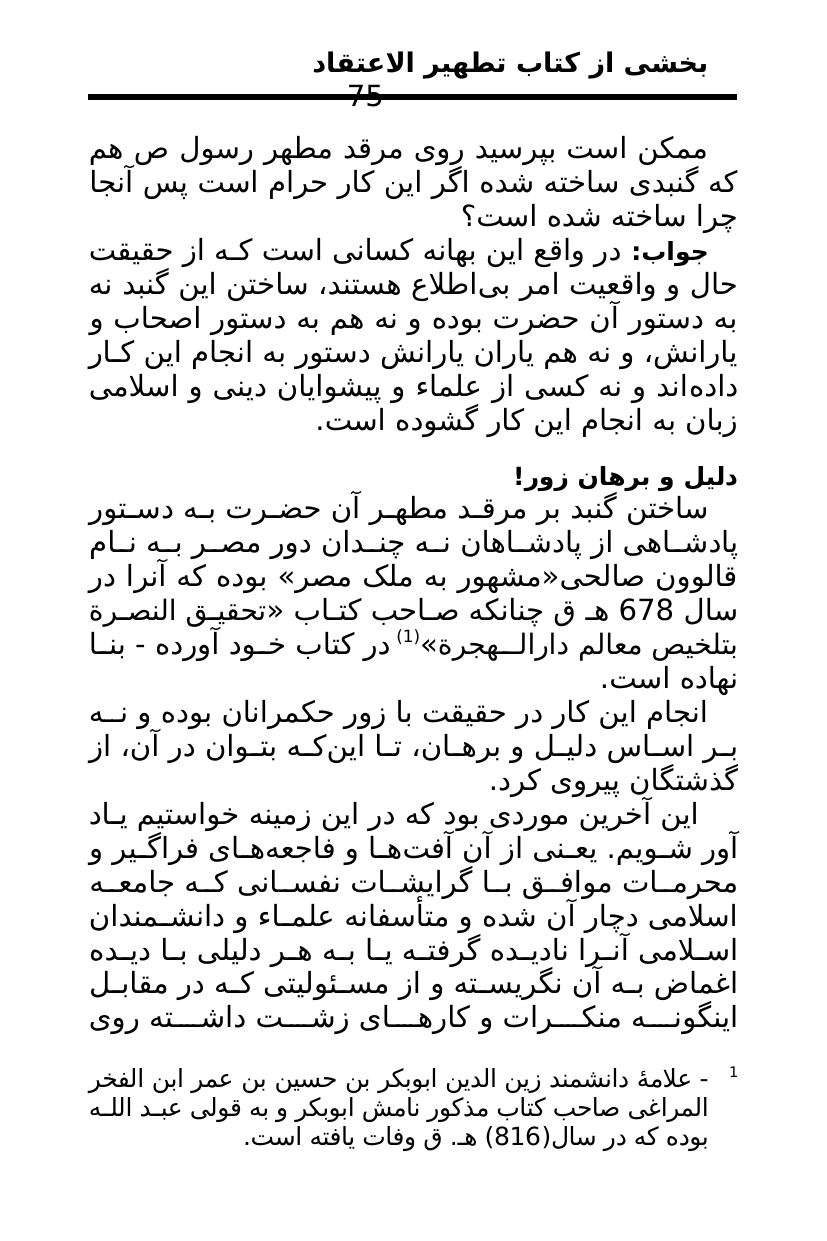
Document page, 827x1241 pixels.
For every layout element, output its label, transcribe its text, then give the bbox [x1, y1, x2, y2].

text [89, 797, 738, 1035]
text دلیل و برهان زور! [89, 462, 738, 491]
text ممکن است بپرسید روی مرقد مطهر رسول ص هم که گنبدی ساخته شده اگر این کار حرام است پس آنجا چرا ساخته شده است؟ [89, 132, 738, 233]
text ساختن گنبد بر مرقد مطهر آن حضرت به دستور پادشاهی از پادشاهان نه چندان دور مصر به نام قالوون صالحی«مشهور به ملک مصر» بوده که آنرا در سال 678 هـ ق چنانکه صاحب کتاب «تحقيق النصرة بتلخيص معالم دارالـهجرة»() در کتاب خود آورده - بنا نهاده است. [89, 491, 738, 695]
text انجام این کار در حقیقت با زور حکمرانان بوده و نه بر اساس دلیل و برهان، تا این‌که بتوان در آن، از گذشتگان پیروی کرد. [89, 695, 738, 797]
text جواب: در واقع این بهانه کسانی است که از حقیقت حال و واقعیت امر بی‌اطلاع هستند، ساختن این گنبد نه به دستور آن حضرت بوده و نه هم به دستور اصحاب و یارانش، و نه هم یاران یارانش دستور به انجام این کار داده‌اند و نه کسی از علماء و پیشوایان دینی و اسلامی زبان به انجام این کار گشوده است. [89, 233, 738, 437]
